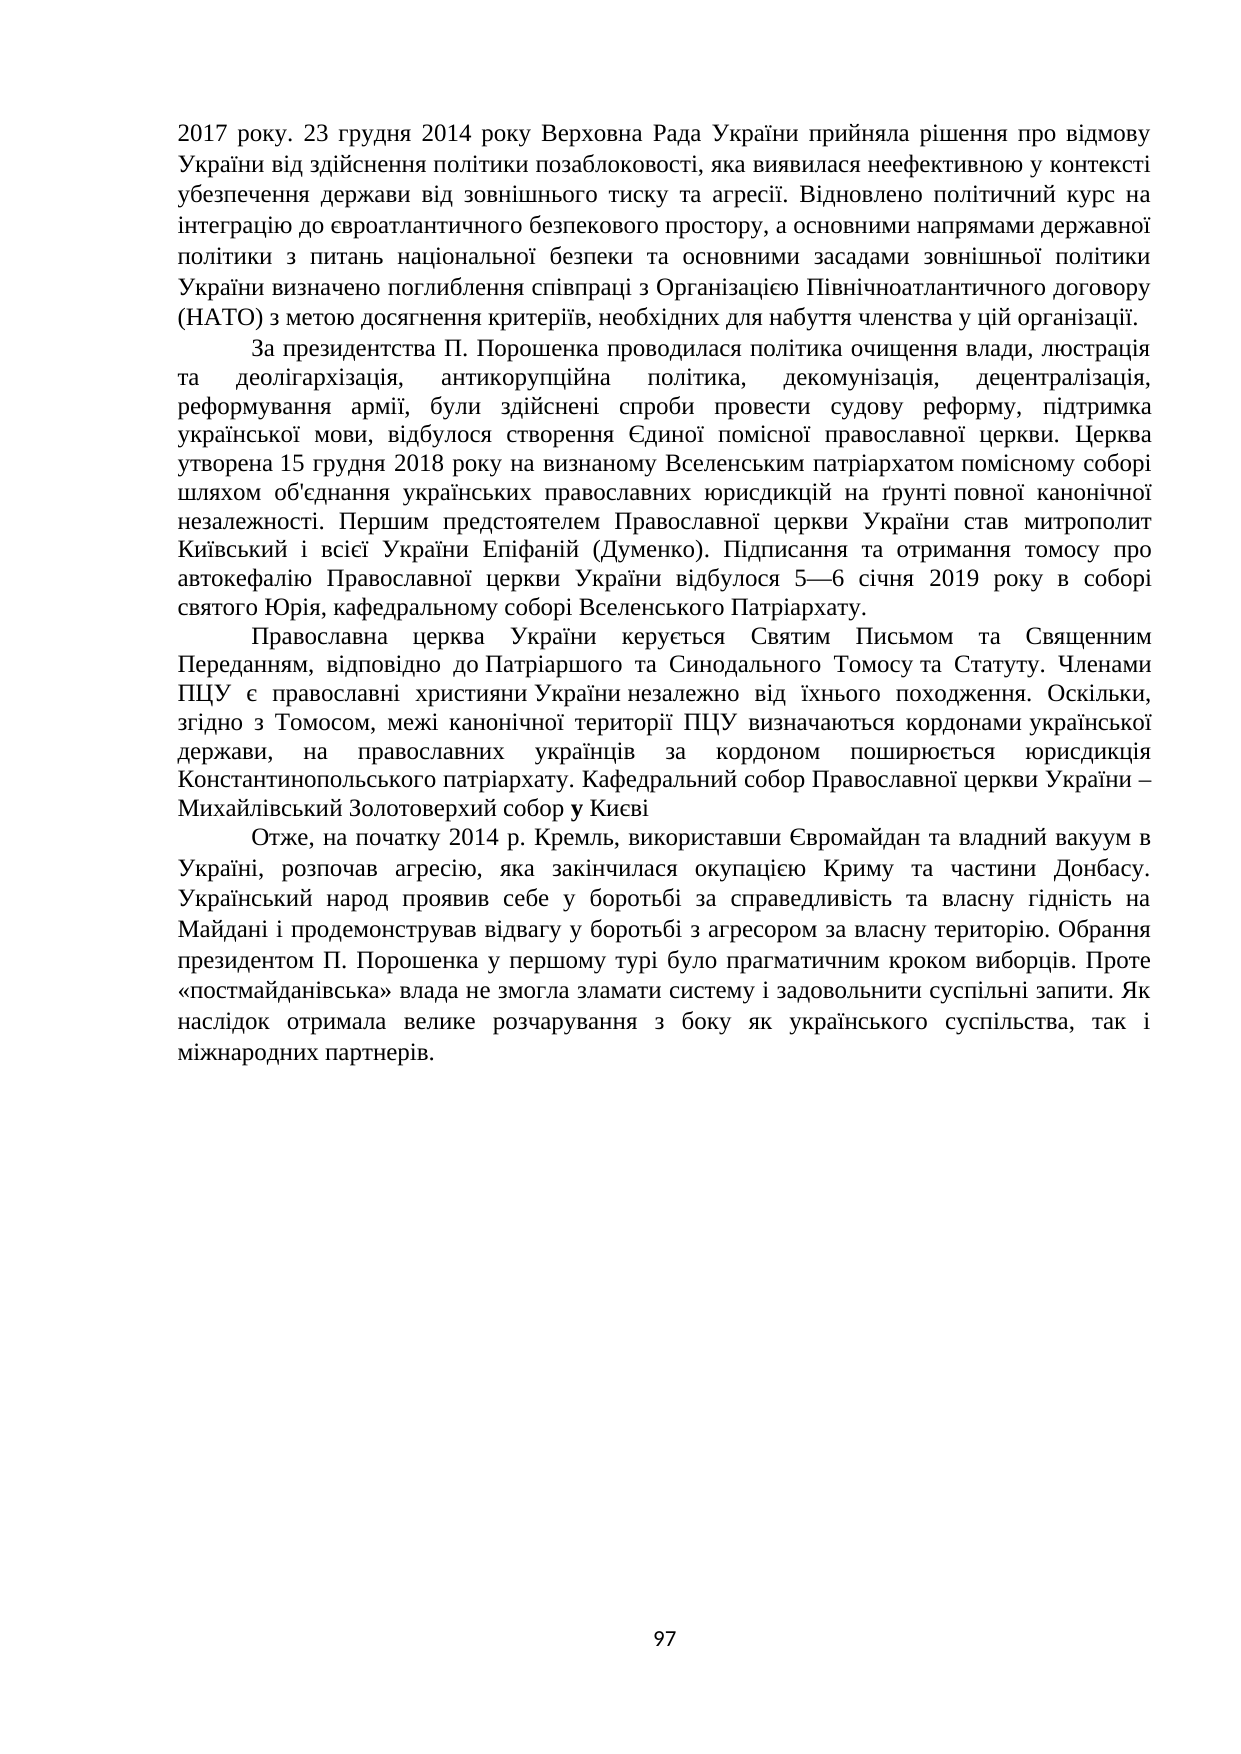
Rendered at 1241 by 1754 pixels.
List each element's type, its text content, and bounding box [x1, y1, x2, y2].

text Отже, на початку 2014 р. Кремль, використавши Євромайдан та владний вакуум в Україні, розпочав агресію, яка закінчилася окупацією Криму та частини Донбасу. Український народ проявив себе у боротьбі за справедливість та власну гідність на Майдані і продемонстрував відвагу у боротьбі з агресором за власну територію. Обрання президентом П. Порошенка у першому турі було прагматичним кроком виборців. Проте «постмайданівська» влада не змогла зламати систему і задовольнити суспільні запити. Як наслідок отримала велике розчарування з боку як українського суспільства, так і міжнародних партнерів. [177, 822, 1152, 1066]
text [177, 118, 1152, 331]
text Православна церква України керується Святим Письмом та Священним Переданням, відповідно до Патріаршого та Синодального Томосу та Статуту. Членами ПЦУ є православні християни України незалежно від їхнього походження. Оскільки, згідно з Томосом, межі канонічної території ПЦУ визначаються кордонами української держави, на православних українців за кордоном поширюється юрисдикція Константинопольського патріархату. Кафедральний собор Православної церкви України – Михайлівський Золотоверхий собор у Києві [177, 621, 1152, 822]
text За президентства П. Порошенка проводилася політика очищення влади, люстрація та деолігархізація, антикорупційна політика, декомунізація, децентралізація, реформування армії, були здійснені спроби провести судову реформу, підтримка української мови, відбулося створення Єдиної помісної православної церкви. Церква утворена 15 грудня 2018 року на визнаному Вселенським патріархатом помісному соборі шляхом об'єднання українських православних юрисдикцій на ґрунті повної канонічної незалежності. Першим предстоятелем Православної церкви України став митрополит Київський і всієї України Епіфаній (Думенко). Підписання та отримання томосу про автокефалію Православної церкви України відбулося 5—6 січня 2019 року в соборі святого Юрія, кафедральному соборі Вселенського Патріархату. [177, 333, 1152, 621]
